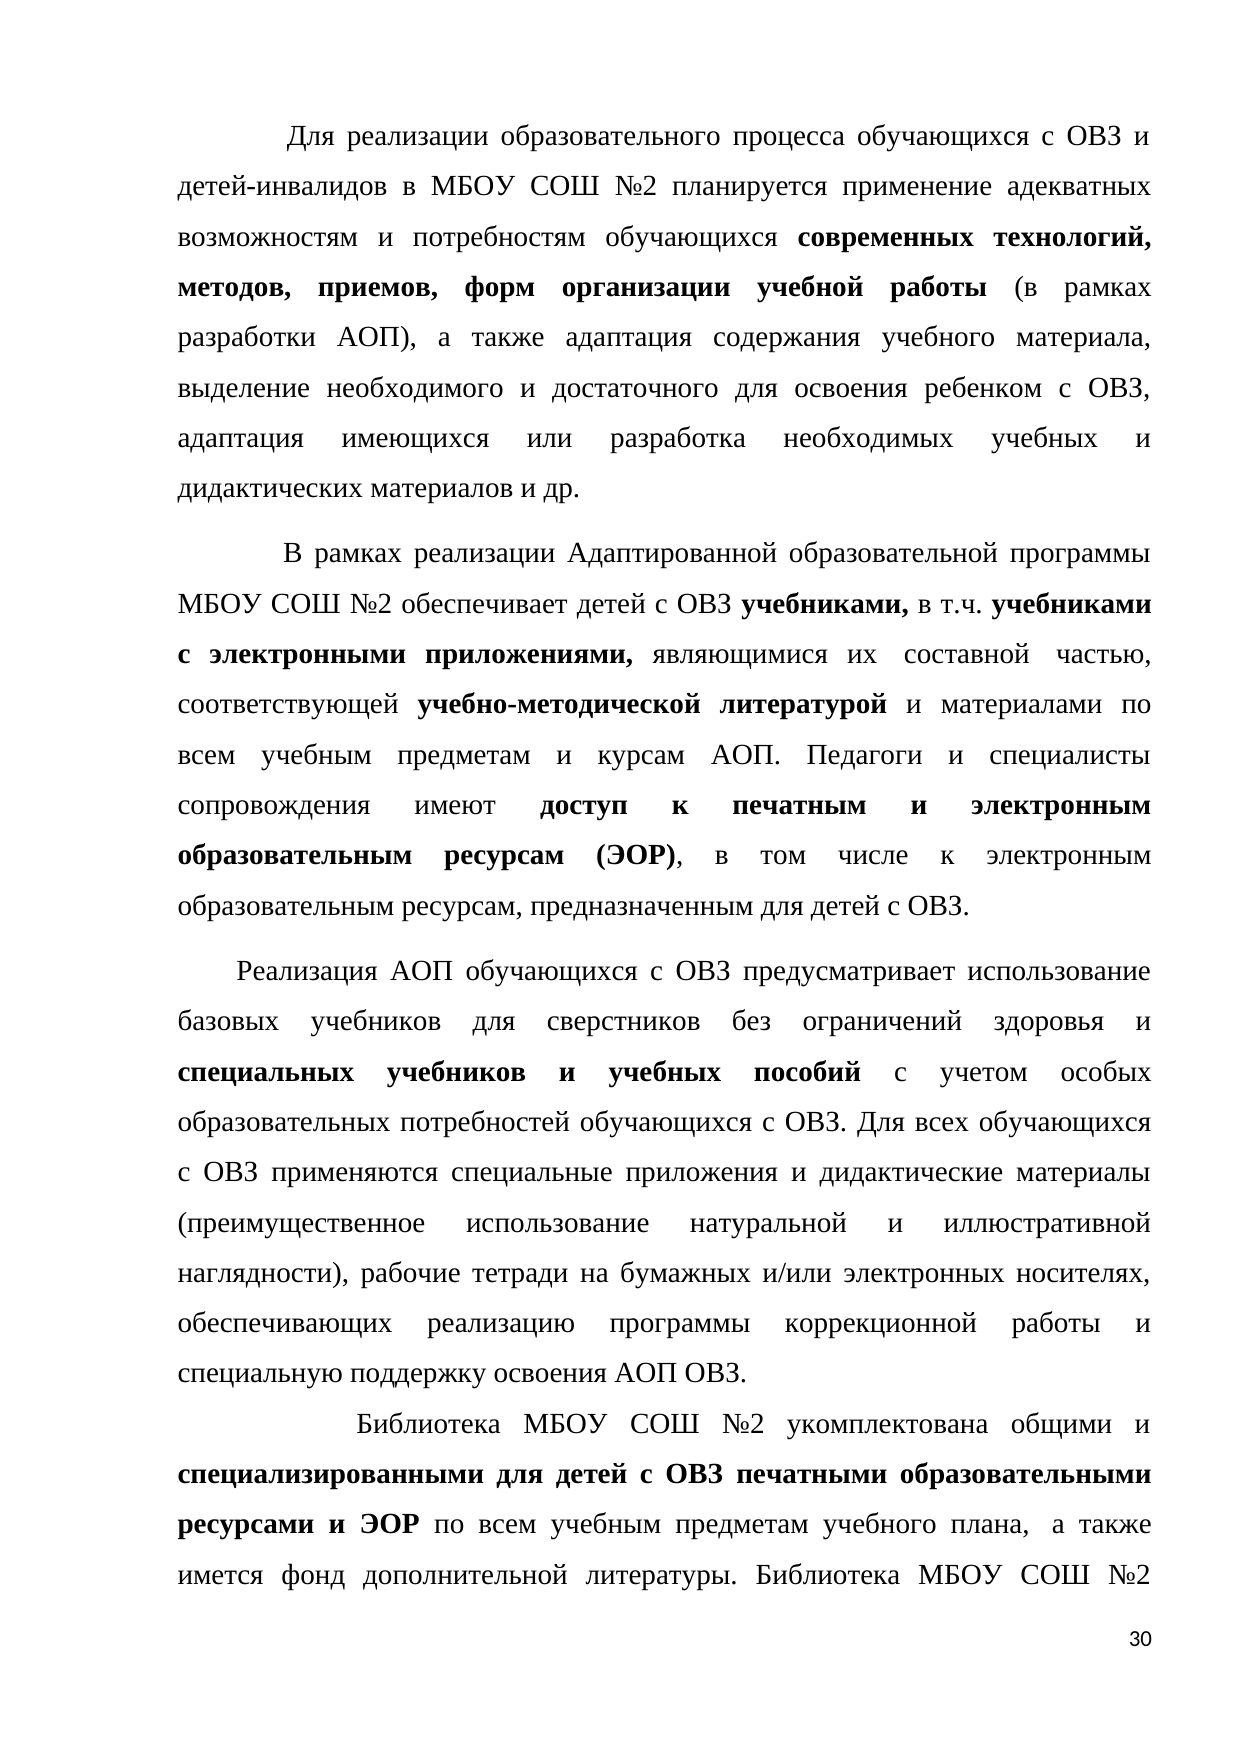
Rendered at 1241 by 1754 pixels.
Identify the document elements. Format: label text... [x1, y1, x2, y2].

text Для реализации образовательного процесса обучающихся с ОВЗ и детей-инвалидов в МБОУ СОШ №2 планируется применение адекватных возможностям и потребностям обучающихся современных технологий, методов, приемов, форм организации учебной работы (в рамках разработки АОП), а также адаптация содержания учебного материала, выделение необходимого и достаточного для освоения ребенком с ОВЗ, адаптация имеющихся или разработка необходимых учебных и дидактических материалов и др. [177, 118, 1152, 504]
text В рамках реализации Адаптированной образовательной программы МБОУ СОШ №2 обеспечивает детей с ОВЗ учебниками, в т.ч. учебниками с электронными приложениями, являющимися их составной частью, соответствующей учебно-методической литературой и материалами по всем учебным предметам и курсам АОП. Педагоги и специалисты сопровождения имеют доступ к печатным и электронным образовательным ресурсам (ЭОР), в том числе к электронным образовательным ресурсам, предназначенным для детей с ОВЗ. [177, 536, 1152, 921]
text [177, 1406, 1152, 1590]
text Реализация АОП обучающихся с ОВЗ предусматривает использование базовых учебников для сверстников без ограничений здоровья и специальных учебников и учебных пособий с учетом особых образовательных потребностей обучающихся с ОВЗ. Для всех обучающихся с ОВЗ применяются специальные приложения и дидактические материалы (преимущественное использование натуральной и иллюстративной наглядности), рабочие тетради на бумажных и/или электронных носителях, обеспечивающих реализацию программы коррекционной работы и специальную поддержку освоения АОП ОВЗ. [177, 953, 1152, 1389]
